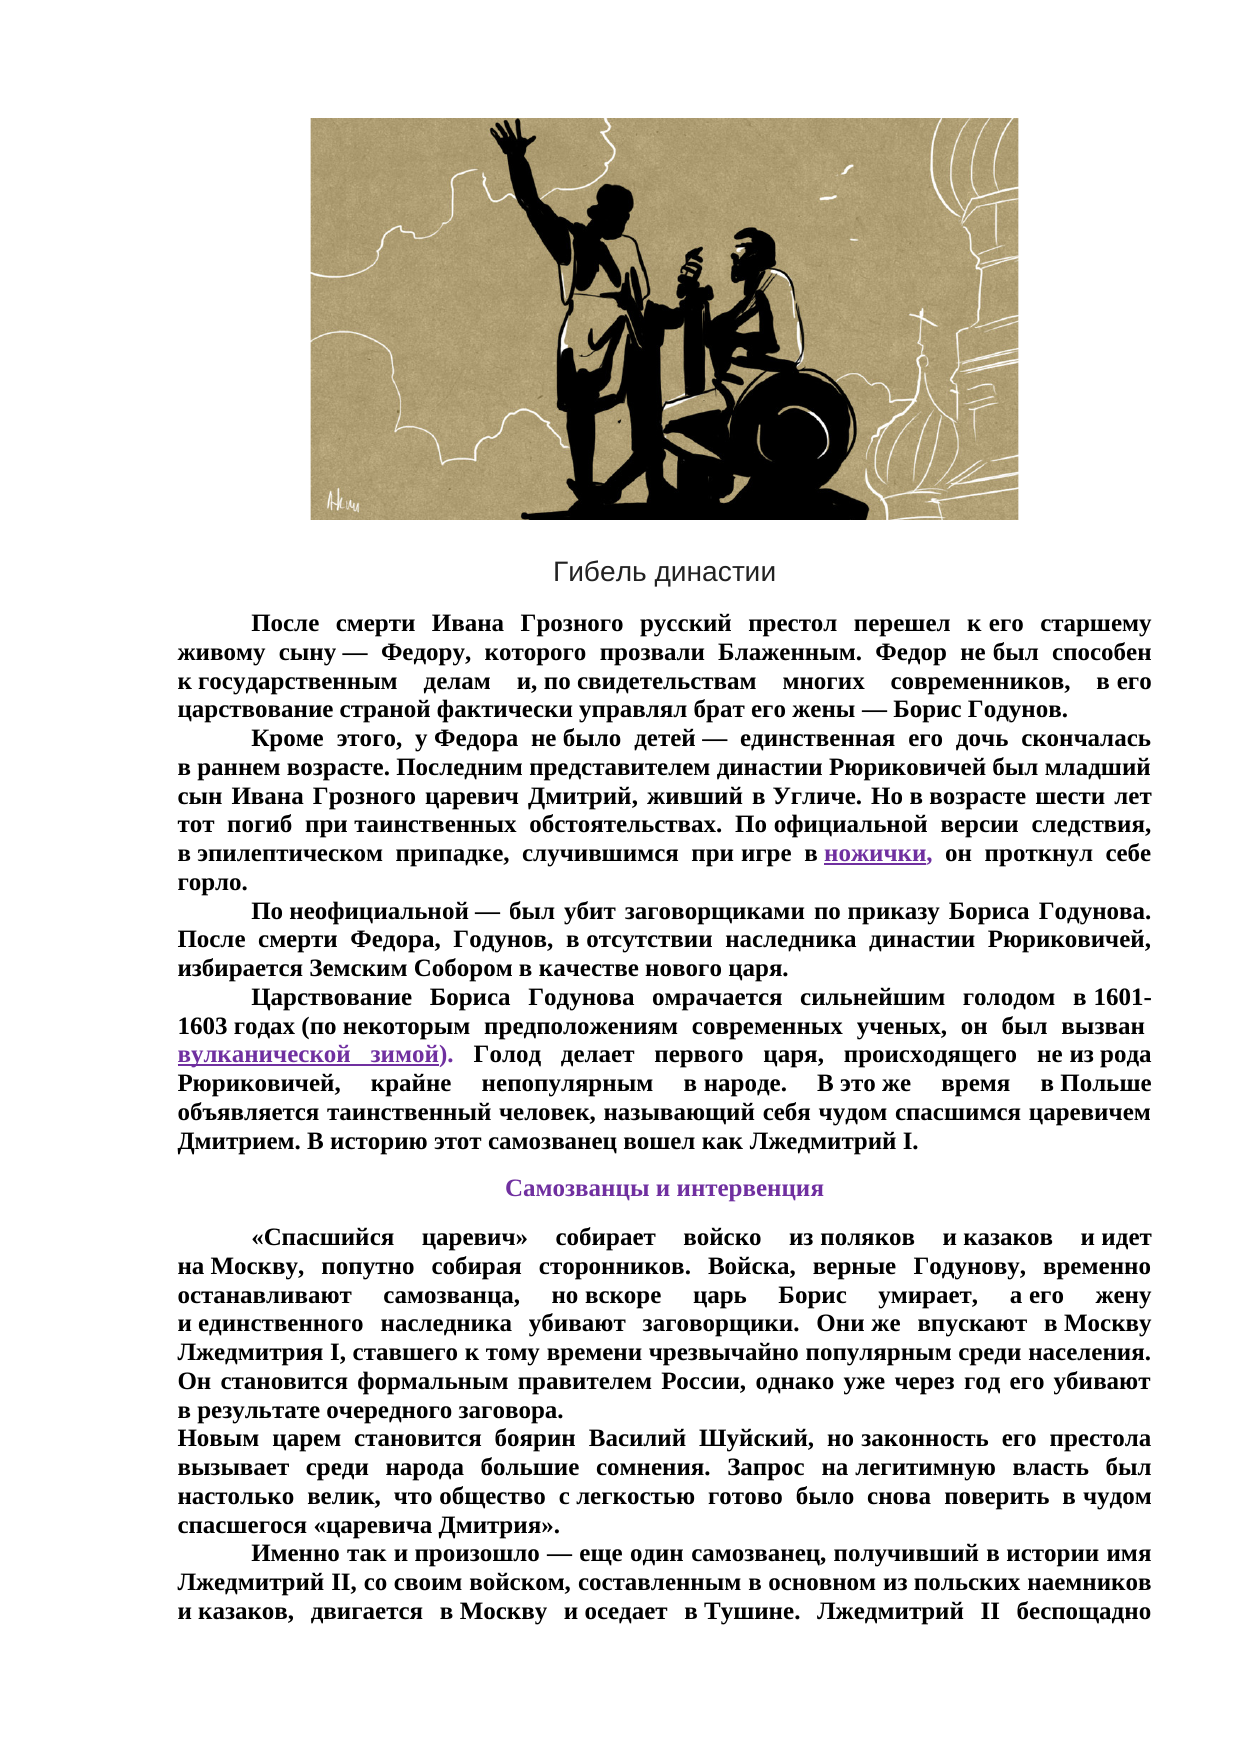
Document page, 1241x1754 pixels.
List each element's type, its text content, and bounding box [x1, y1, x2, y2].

text Царствование Бориса Годунова омрачается сильнейшим голодом в 1601-1603 годах (по некоторым предположениям современных ученых, он был вызван ​вулканической зимой). Голод делает первого царя, происходящего не из рода Рюриковичей, крайне непопулярным в народе. В это же время в Польше объявляется таинственный человек, называющий себя чудом спасшимся царевичем Дмитрием. В историю этот самозванец вошел как Лжедмитрий I. [177, 982, 1152, 1154]
text Самозванцы и интервенция [177, 1154, 1152, 1201]
text Новым царем становится боярин Василий Шуйский, но законность его престола вызывает среди народа большие сомнения. Запрос на легитимную власть был настолько велик, что общество с легкостью готово было снова поверить в чудом спасшегося «царевича Дмитрия». [177, 1423, 1152, 1538]
text Гибель династии [177, 541, 1152, 587]
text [177, 1538, 1152, 1625]
text По неофициальной — был убит заговорщиками по приказу Бориса Годунова. После смерти Федора, Годунов, в отсутствии наследника династии Рюриковичей, избирается Земским Собором в качестве нового царя. [177, 896, 1152, 982]
picture [310, 118, 1019, 520]
text Кроме этого, у Федора не было детей — единственная его дочь скончалась в раннем возрасте. Последним представителем династии Рюриковичей был младший сын Ивана Грозного царевич Дмитрий, живший в Угличе. Но в возрасте шести лет тот погиб при таинственных обстоятельствах. По официальной версии следствия, в эпилептическом припадке, случившимся при игре в ​ножички, он проткнул себе горло. [177, 723, 1152, 896]
text После смерти Ивана Грозного русский престол перешел к его старшему живому сыну — Федору, которого прозвали Блаженным. Федор не был способен к государственным делам и, по свидетельствам многих современников, в его царствование страной фактически управлял брат его жены — Борис Годунов. [177, 608, 1152, 723]
text «Спасшийся царевич» собирает войско из поляков и казаков и идет на Москву, попутно собирая сторонников. Войска, верные Годунову, временно останавливают самозванца, но вскоре царь Борис умирает, а его жену и единственного наследника убивают заговорщики. Они же впускают в Москву Лжедмитрия I, ставшего к тому времени чрезвычайно популярным среди населения. Он становится формальным правителем России, однако уже через год его убивают в результате очередного заговора. [177, 1222, 1152, 1423]
